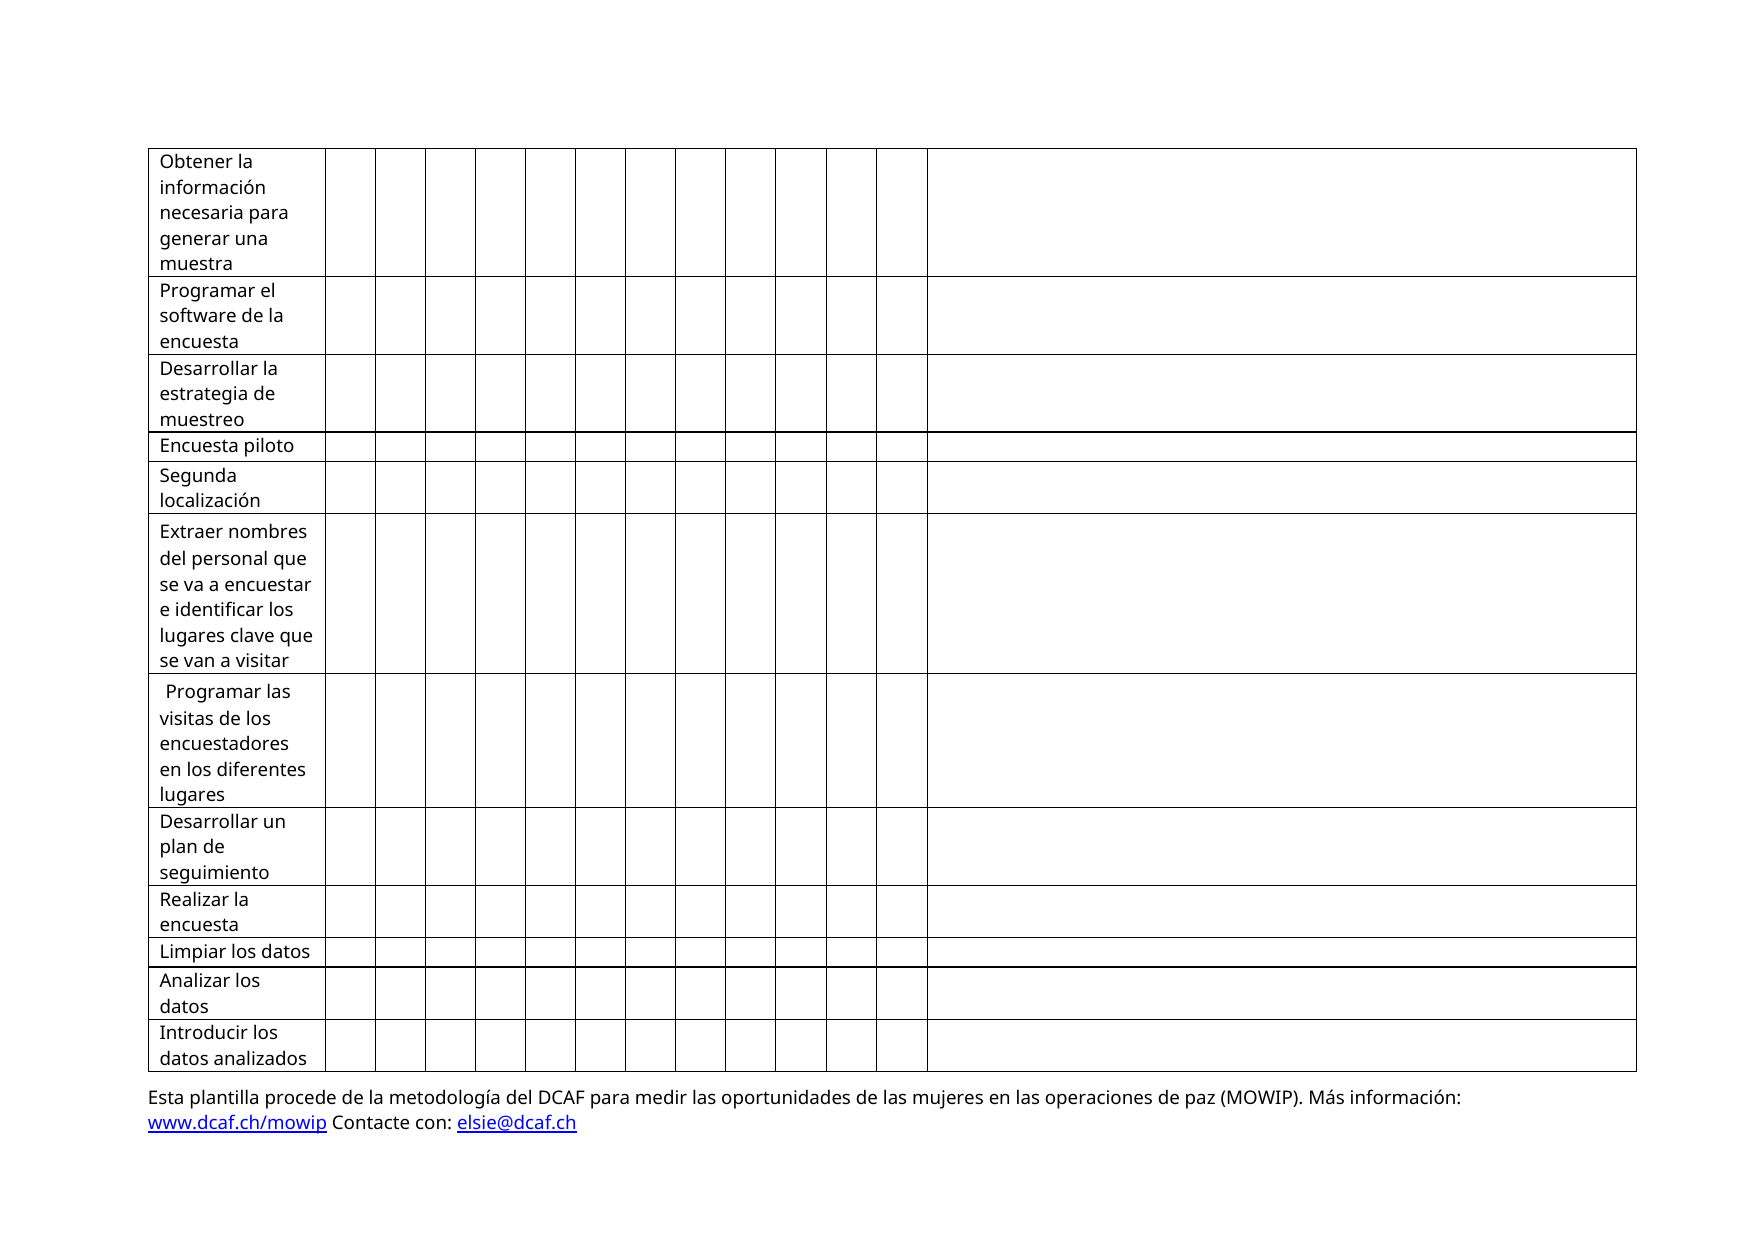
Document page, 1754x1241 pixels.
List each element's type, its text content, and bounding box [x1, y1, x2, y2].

table_cell [626, 355, 675, 431]
table_cell [827, 968, 876, 1018]
table_cell [376, 462, 425, 513]
table_cell [526, 149, 575, 276]
table_cell [626, 462, 675, 513]
table_cell [376, 149, 425, 276]
table_cell [526, 355, 575, 431]
table_cell Limpiar los datos [149, 938, 325, 966]
table_cell [576, 433, 625, 461]
table_cell [928, 433, 1636, 461]
table_cell [376, 277, 425, 354]
table_cell [576, 886, 625, 937]
table_cell Programar las visitas de los encuestadores en los diferentes lugares [149, 674, 325, 807]
table_cell [526, 433, 575, 461]
table_cell [526, 886, 575, 937]
table_cell [676, 149, 725, 276]
table_cell [326, 968, 375, 1018]
table_cell [626, 886, 675, 937]
table_cell [776, 277, 826, 354]
table_cell [827, 433, 876, 461]
table_cell [676, 462, 725, 513]
table_cell [928, 968, 1636, 1018]
table_cell [676, 277, 725, 354]
table_cell [827, 355, 876, 431]
table_cell [776, 462, 826, 513]
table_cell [149, 1020, 325, 1071]
table_cell [326, 514, 375, 673]
table_cell [326, 149, 375, 276]
table_cell [928, 277, 1636, 354]
table_cell [626, 514, 675, 673]
table_cell [928, 886, 1636, 937]
table_cell Encuesta piloto [149, 433, 325, 461]
table_cell [426, 514, 475, 673]
table_cell [776, 1020, 826, 1071]
table_cell [476, 433, 525, 461]
table_cell [476, 277, 525, 354]
table_cell Segunda localización [149, 462, 325, 513]
table_cell [928, 1020, 1636, 1071]
table_cell [877, 355, 927, 431]
table_cell [576, 149, 625, 276]
table_cell [426, 355, 475, 431]
table_cell [928, 674, 1636, 807]
table_cell [676, 886, 725, 937]
table_cell [827, 886, 876, 937]
table_cell [928, 514, 1636, 673]
table_cell [626, 808, 675, 885]
table_cell [376, 355, 425, 431]
table_cell [827, 938, 876, 966]
table_cell [426, 149, 475, 276]
table_cell [626, 674, 675, 807]
table_cell [476, 514, 525, 673]
table_cell [376, 938, 425, 966]
table_cell [726, 1020, 775, 1071]
table_cell [928, 355, 1636, 431]
table_cell [827, 277, 876, 354]
table_cell [326, 674, 375, 807]
table_cell [426, 674, 475, 807]
table_cell [476, 886, 525, 937]
table_cell [726, 938, 775, 966]
table_cell [576, 808, 625, 885]
table_cell [877, 433, 927, 461]
table_cell [476, 149, 525, 276]
table_cell [376, 1020, 425, 1071]
table_cell [928, 462, 1636, 513]
table_cell [526, 674, 575, 807]
table_cell [726, 355, 775, 431]
table_cell [626, 433, 675, 461]
table_cell [827, 514, 876, 673]
table_cell [726, 462, 775, 513]
table_cell [426, 938, 475, 966]
table_cell [827, 1020, 876, 1071]
table_cell [426, 1020, 475, 1071]
table_cell [877, 514, 927, 673]
table_cell [676, 808, 725, 885]
table_cell [526, 808, 575, 885]
table_cell [626, 149, 675, 276]
table_cell Realizar la encuesta [149, 886, 325, 937]
table_cell [776, 886, 826, 937]
table_cell [326, 1020, 375, 1071]
table_cell [376, 674, 425, 807]
table_cell [526, 938, 575, 966]
table_cell [827, 808, 876, 885]
table_cell [526, 514, 575, 673]
table_cell [426, 277, 475, 354]
table_cell [476, 938, 525, 966]
table_cell [676, 433, 725, 461]
table_cell [726, 808, 775, 885]
table_cell [376, 808, 425, 885]
table_cell Extraer nombres del personal que se va a encuestar e identificar los lugares clave que se van a visitar [149, 514, 325, 673]
table_cell [426, 808, 475, 885]
table_cell [877, 938, 927, 966]
table_cell [726, 674, 775, 807]
table_cell [776, 674, 826, 807]
table_cell [877, 1020, 927, 1071]
table_cell [326, 886, 375, 937]
table_cell [326, 808, 375, 885]
table_cell [776, 514, 826, 673]
table_cell [326, 462, 375, 513]
table_cell [326, 277, 375, 354]
table_cell [877, 149, 927, 276]
table_cell [726, 514, 775, 673]
table_cell [376, 433, 425, 461]
table_cell [626, 968, 675, 1018]
table_cell [426, 433, 475, 461]
table_cell [626, 277, 675, 354]
table_cell [376, 968, 425, 1018]
table_cell [776, 938, 826, 966]
table_cell Desarrollar la estrategia de muestreo [149, 355, 325, 431]
table_cell [626, 1020, 675, 1071]
table_cell [827, 674, 876, 807]
table_cell [476, 1020, 525, 1071]
table_cell [877, 886, 927, 937]
table_cell [726, 433, 775, 461]
table_cell [928, 808, 1636, 885]
table_cell [776, 355, 826, 431]
table_cell Analizar los datos [149, 968, 325, 1018]
table_cell [376, 514, 425, 673]
table_cell [576, 355, 625, 431]
table_cell [827, 149, 876, 276]
table_cell [526, 968, 575, 1018]
table_cell Programar el software de la encuesta [149, 277, 325, 354]
table_cell [526, 277, 575, 354]
table_cell [476, 808, 525, 885]
table_cell [426, 968, 475, 1018]
table_cell [676, 1020, 725, 1071]
table_cell [776, 433, 826, 461]
table_cell [426, 462, 475, 513]
table_cell [776, 149, 826, 276]
table_cell [726, 277, 775, 354]
table_cell [676, 355, 725, 431]
table_cell [776, 968, 826, 1018]
table_cell [776, 808, 826, 885]
table_cell [676, 938, 725, 966]
table_cell [726, 886, 775, 937]
table_cell [326, 938, 375, 966]
table_cell [426, 886, 475, 937]
table_cell [827, 462, 876, 513]
table_cell [928, 938, 1636, 966]
table_cell [376, 886, 425, 937]
table_cell [676, 674, 725, 807]
table_cell [877, 674, 927, 807]
table_cell [877, 462, 927, 513]
table_cell [576, 277, 625, 354]
table_cell [476, 674, 525, 807]
table_cell [326, 433, 375, 461]
table_cell [576, 938, 625, 966]
table_cell [576, 968, 625, 1018]
table_cell [326, 355, 375, 431]
table_cell [928, 149, 1636, 276]
table_cell [676, 968, 725, 1018]
table_cell [526, 462, 575, 513]
table_cell [877, 277, 927, 354]
table_cell [476, 462, 525, 513]
table_cell [726, 968, 775, 1018]
table_cell [576, 1020, 625, 1071]
table_cell [877, 968, 927, 1018]
table_cell [476, 968, 525, 1018]
table_cell [726, 149, 775, 276]
table_cell [576, 514, 625, 673]
table_cell [476, 355, 525, 431]
table_cell [877, 808, 927, 885]
table_cell [626, 938, 675, 966]
table_cell [576, 674, 625, 807]
table_cell Obtener la información necesaria para generar una muestra [149, 149, 325, 276]
table_cell [676, 514, 725, 673]
table_cell [526, 1020, 575, 1071]
table_cell Desarrollar un plan de seguimiento [149, 808, 325, 885]
table_cell [576, 462, 625, 513]
